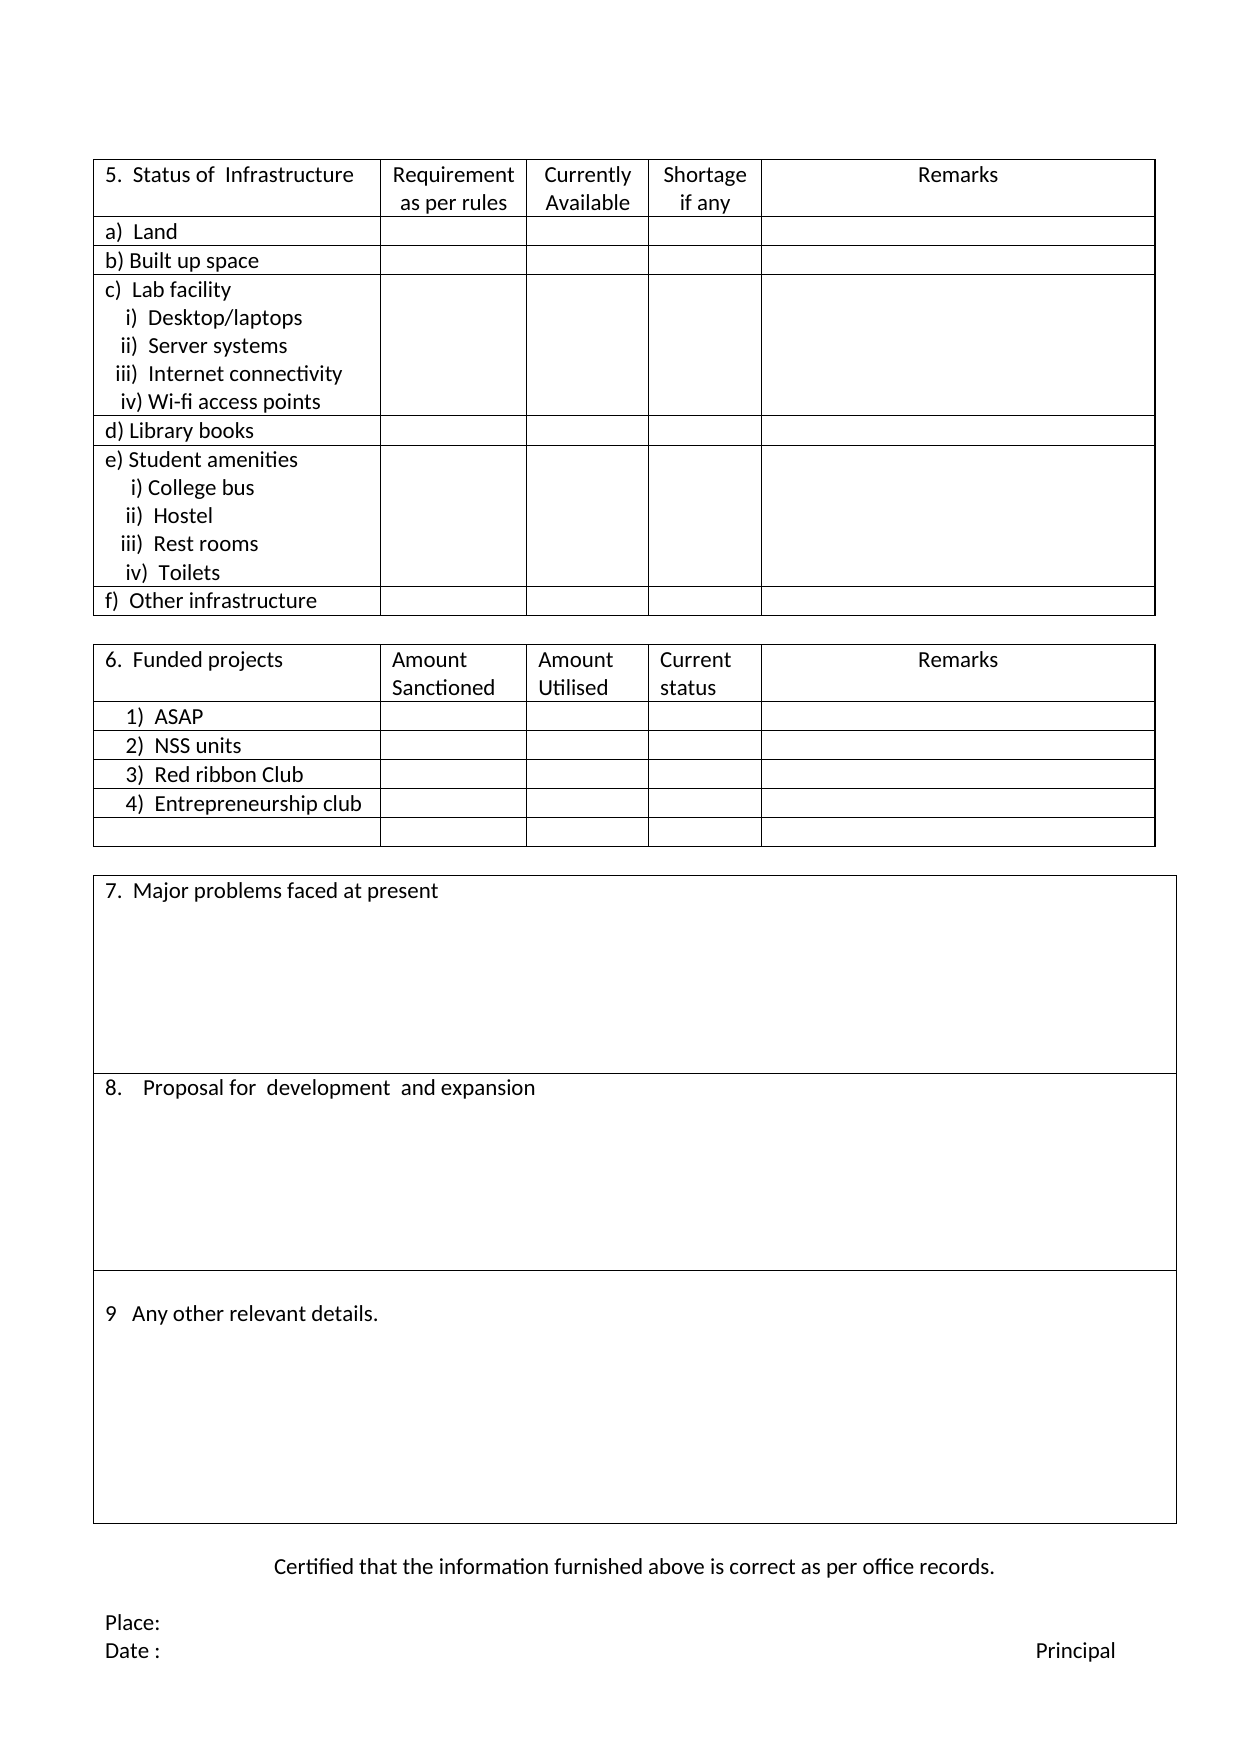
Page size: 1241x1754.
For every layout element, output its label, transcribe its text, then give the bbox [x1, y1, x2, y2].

table_cell f) Other infrastructure [94, 587, 380, 615]
table_header Remarks [762, 645, 1154, 701]
table_cell [762, 760, 1154, 788]
text Certified that the information furnished above is correct as per office records. [105, 1552, 1165, 1580]
table_cell [527, 217, 648, 245]
table_cell [381, 416, 526, 444]
table_cell [649, 246, 761, 274]
table_cell [762, 217, 1154, 245]
table_cell [381, 446, 526, 586]
table_cell 8. Proposal for development and expansion [94, 1074, 1176, 1269]
table_cell [381, 702, 526, 730]
table_cell e) Student amenities i) College bus ii) Hostel iii) Rest rooms iv) Toilets [94, 446, 380, 586]
table_cell [649, 731, 761, 759]
table_header Current status [649, 645, 761, 701]
table_cell [649, 446, 761, 586]
table_cell [381, 731, 526, 759]
table_cell [381, 217, 526, 245]
table_header 6. Funded projects [94, 645, 380, 701]
table_cell [527, 246, 648, 274]
table_cell [527, 731, 648, 759]
table_header Amount Utilised [527, 645, 648, 701]
table_cell [762, 246, 1154, 274]
table_cell 4) Entrepreneurship club [94, 789, 380, 817]
table_cell [649, 789, 761, 817]
table_cell [527, 760, 648, 788]
table_header Currently Available [527, 160, 648, 216]
table_header Remarks [762, 160, 1154, 216]
table_cell [527, 446, 648, 586]
table_header 5. Status of Infrastructure [94, 160, 380, 216]
table_cell [527, 789, 648, 817]
table_header 7. Major problems faced at present [94, 876, 1176, 1072]
table_cell [381, 587, 526, 615]
table_cell [762, 731, 1154, 759]
table_cell 9 Any other relevant details. [94, 1271, 1176, 1523]
text Place: [105, 1608, 1165, 1636]
table_cell 2) NSS units [94, 731, 380, 759]
table_cell [381, 246, 526, 274]
table_cell [762, 416, 1154, 444]
table_cell a) Land [94, 217, 380, 245]
table_header Amount Sanctioned [381, 645, 526, 701]
table_cell [762, 446, 1154, 586]
table_cell c) Lab facility i) Desktop/laptops ii) Server systems iii) Internet connectivity iv) Wi-fi access points [94, 275, 380, 415]
table_cell [527, 416, 648, 444]
table_cell [762, 702, 1154, 730]
table_cell [762, 818, 1154, 846]
table_header Requirement as per rules [381, 160, 526, 216]
table_cell [381, 818, 526, 846]
table_cell [649, 702, 761, 730]
table_cell 1) ASAP [94, 702, 380, 730]
table_cell [762, 587, 1154, 615]
table_cell [649, 818, 761, 846]
table_cell [527, 275, 648, 415]
text Date : Principal [105, 1636, 1165, 1664]
table_cell [649, 275, 761, 415]
table_cell [649, 587, 761, 615]
table_cell b) Built up space [94, 246, 380, 274]
table_cell [649, 416, 761, 444]
table_cell 3) Red ribbon Club [94, 760, 380, 788]
table_cell [649, 217, 761, 245]
table_cell [527, 702, 648, 730]
table_cell [381, 760, 526, 788]
table_cell [527, 587, 648, 615]
table_cell d) Library books [94, 416, 380, 444]
table_cell [762, 789, 1154, 817]
table_cell [381, 789, 526, 817]
table_cell [94, 818, 380, 846]
table_cell [527, 818, 648, 846]
table_cell [762, 275, 1154, 415]
table_cell [381, 275, 526, 415]
table_cell [649, 760, 761, 788]
table_header Shortage if any [649, 160, 761, 216]
